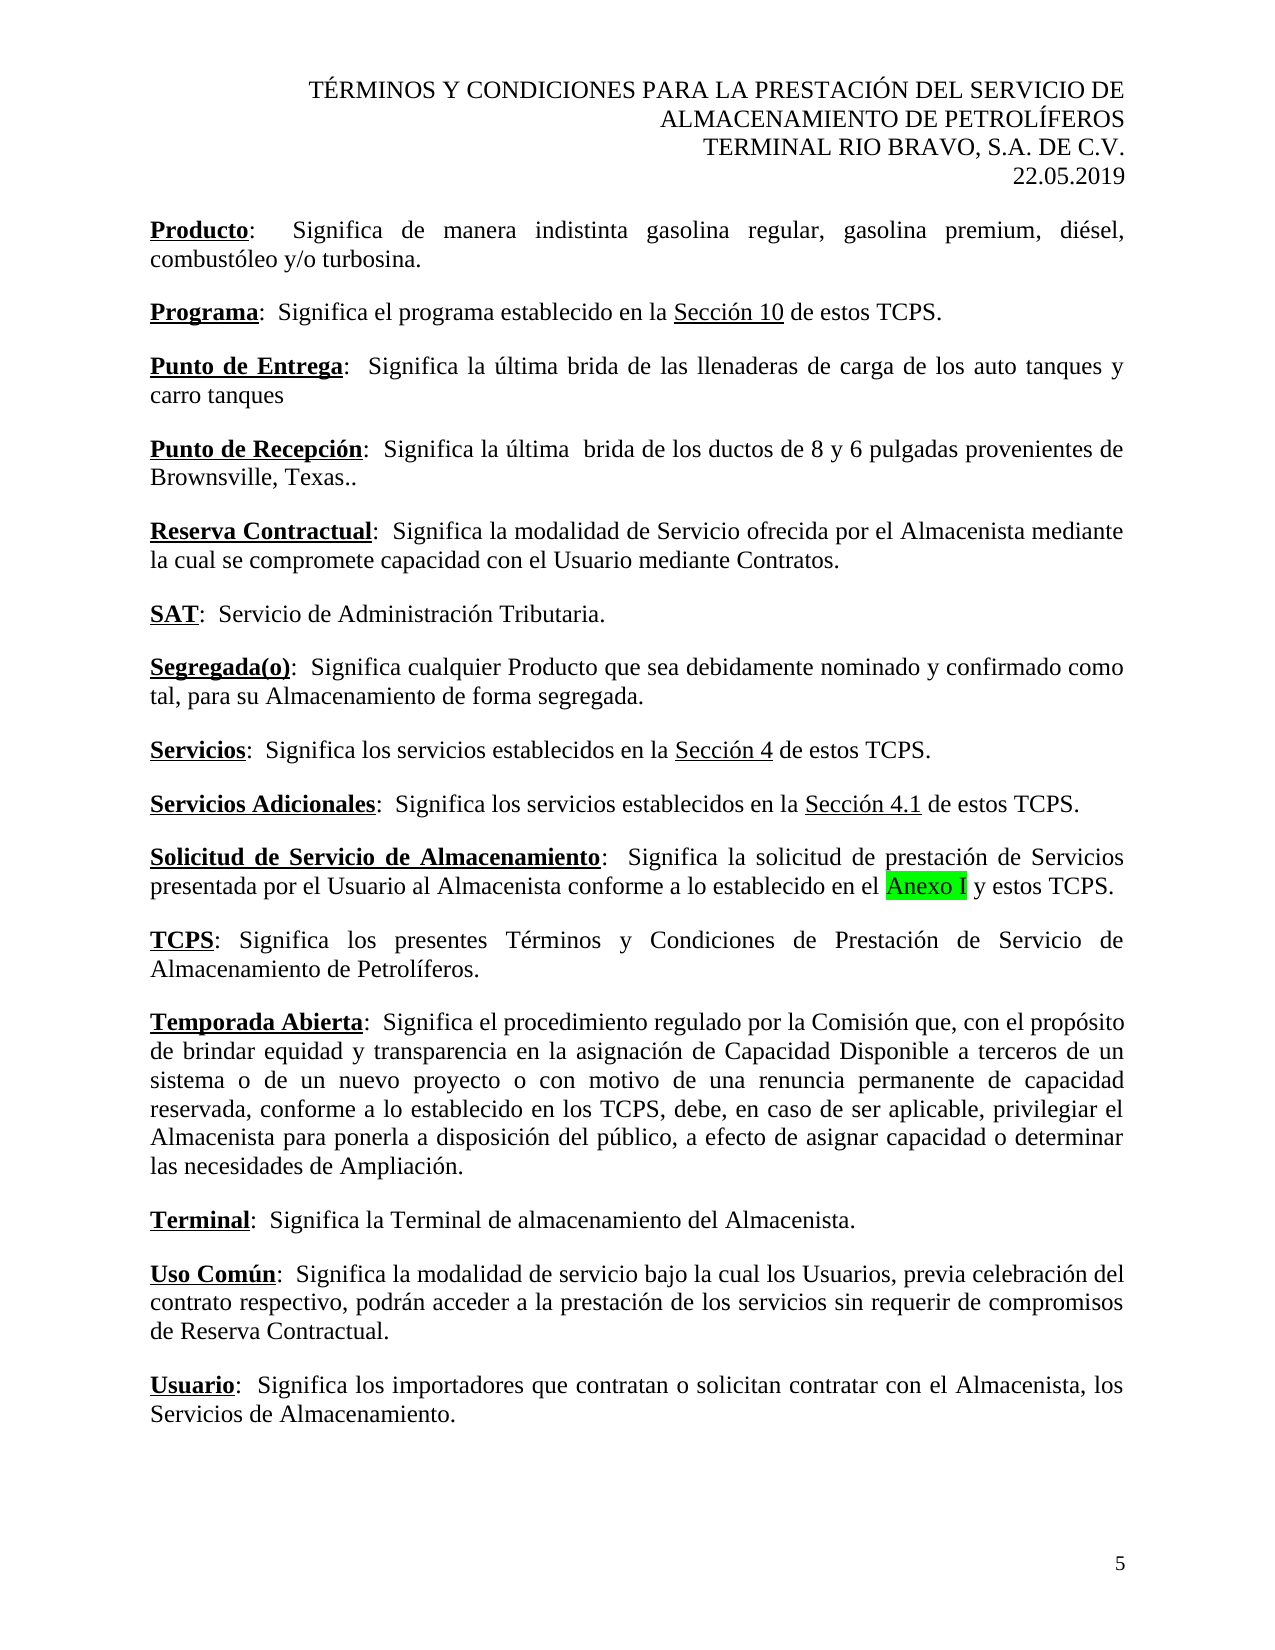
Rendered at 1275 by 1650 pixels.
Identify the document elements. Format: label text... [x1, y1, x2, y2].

text Producto: Significa de manera indistinta gasolina regular, gasolina premium, diésel, combustóleo y/o turbosina. [150, 215, 1125, 272]
text Uso Común: Significa la modalidad de servicio bajo la cual los Usuarios, previa celebración del contrato respectivo, podrán acceder a la prestación de los servicios sin requerir de compromisos de Reserva Contractual. [150, 1259, 1125, 1345]
text Servicios Adicionales: Significa los servicios establecidos en la Sección 4.1 de estos TCPS. [150, 789, 1125, 817]
text TCPS: Significa los presentes Términos y Condiciones de Prestación de Servicio de Almacenamiento de Petrolíferos. [150, 925, 1125, 982]
text Programa: Significa el programa establecido en la Sección 10 de estos TCPS. [150, 297, 1125, 326]
text Segregada(o): Significa cualquier Producto que sea debidamente nominado y confirmado como tal, para su Almacenamiento de forma segregada. [150, 652, 1125, 710]
text Reserva Contractual: Significa la modalidad de Servicio ofrecida por el Almacenista mediante la cual se compromete capacidad con el Usuario mediante Contratos. [150, 516, 1125, 574]
text Servicios: Significa los servicios establecidos en la Sección 4 de estos TCPS. [150, 735, 1125, 764]
text Terminal: Significa la Terminal de almacenamiento del Almacenista. [150, 1205, 1125, 1234]
text Punto de Entrega: Significa la última brida de las llenaderas de carga de los auto tanques y carro tanques [150, 351, 1125, 409]
text Punto de Recepción: Significa la última brida de los ductos de 8 y 6 pulgadas provenientes de Brownsville, Texas.. [150, 434, 1125, 491]
text SAT: Servicio de Administración Tributaria. [150, 599, 1125, 627]
text Temporada Abierta: Significa el procedimiento regulado por la Comisión que, con el propósito de brindar equidad y transparencia en la asignación de Capacidad Disponible a terceros de un sistema o de un nuevo proyecto o con motivo de una renuncia permanente de capacidad reservada, conforme a lo establecido en los TCPS, debe, en caso de ser aplicable, privilegiar el Almacenista para ponerla a disposición del público, a efecto de asignar capacidad o determinar las necesidades de Ampliación. [150, 1007, 1125, 1180]
text Solicitud de Servicio de Almacenamiento: Significa la solicitud de prestación de Servicios presentada por el Usuario al Almacenista conforme a lo establecido en el Anexo I y estos TCPS. [150, 842, 1125, 900]
text Usuario: Significa los importadores que contratan o solicitan contratar con el Almacenista, los Servicios de Almacenamiento. [150, 1370, 1125, 1427]
